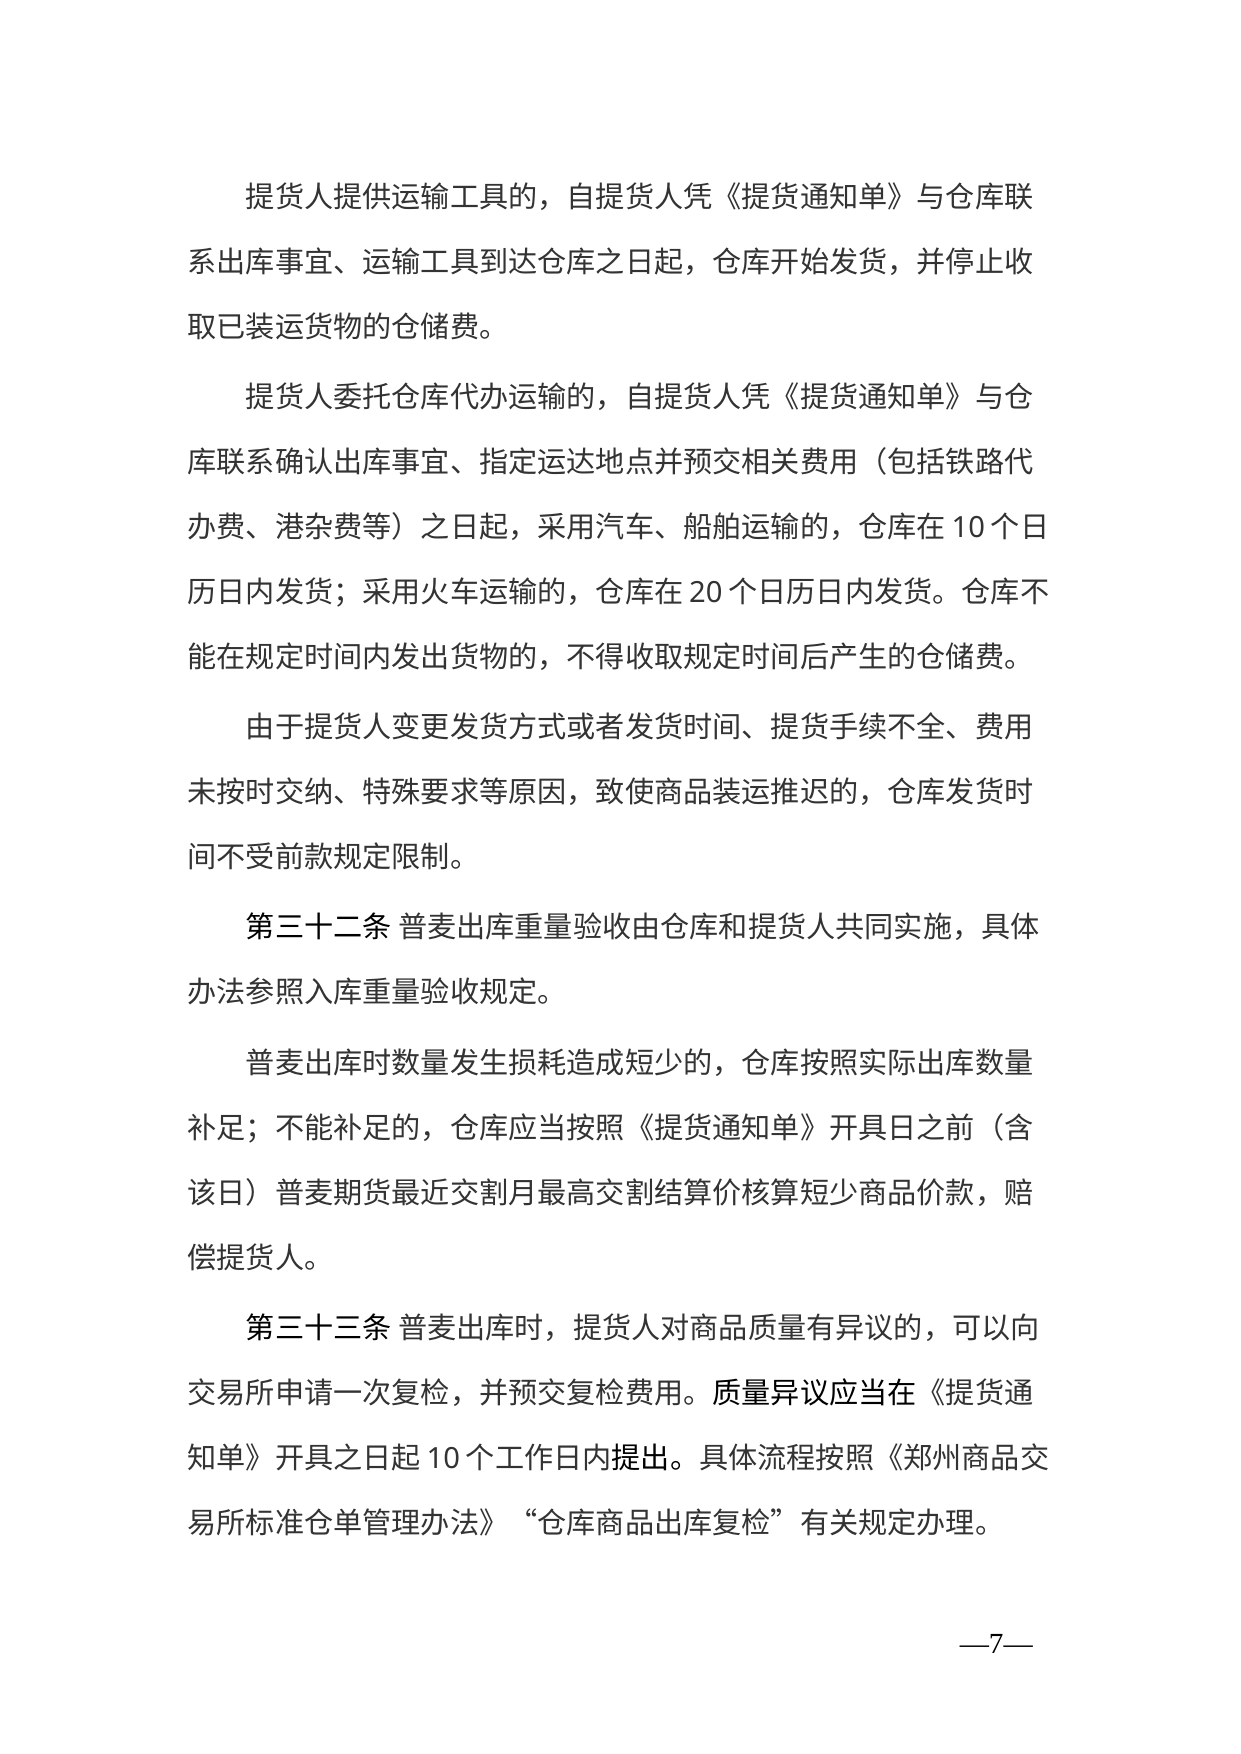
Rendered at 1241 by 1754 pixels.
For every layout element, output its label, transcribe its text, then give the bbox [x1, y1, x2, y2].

text 第三十二条 普麦出库重量验收由仓库和提货人共同实施，具体办法参照入库重量验收规定。 [187, 893, 1053, 1023]
text 提货人提供运输工具的，自提货人凭《提货通知单》与仓库联系出库事宜、运输工具到达仓库之日起，仓库开始发货，并停止收取已装运货物的仓储费。 [187, 162, 1053, 357]
text 普麦出库时数量发生损耗造成短少的，仓库按照实际出库数量补足；不能补足的，仓库应当按照《提货通知单》开具日之前（含该日）普麦期货最近交割月最高交割结算价核算短少商品价款，赔偿提货人。 [187, 1028, 1053, 1288]
text 由于提货人变更发货方式或者发货时间、提货手续不全、费用未按时交纳、特殊要求等原因，致使商品装运推迟的，仓库发货时间不受前款规定限制。 [187, 692, 1053, 887]
text 第三十三条 普麦出库时，提货人对商品质量有异议的，可以向交易所申请一次复检，并预交复检费用。质量异议应当在《提货通知单》开具之日起10个工作日内提出。具体流程按照《郑州商品交易所标准仓单管理办法》“仓库商品出库复检”有关规定办理。 [187, 1293, 1053, 1553]
text 提货人委托仓库代办运输的，自提货人凭《提货通知单》与仓库联系确认出库事宜、指定运达地点并预交相关费用（包括铁路代办费、港杂费等）之日起，采用汽车、船舶运输的，仓库在10个日历日内发货；采用火车运输的，仓库在20个日历日内发货。仓库不能在规定时间内发出货物的，不得收取规定时间后产生的仓储费。 [187, 362, 1053, 687]
